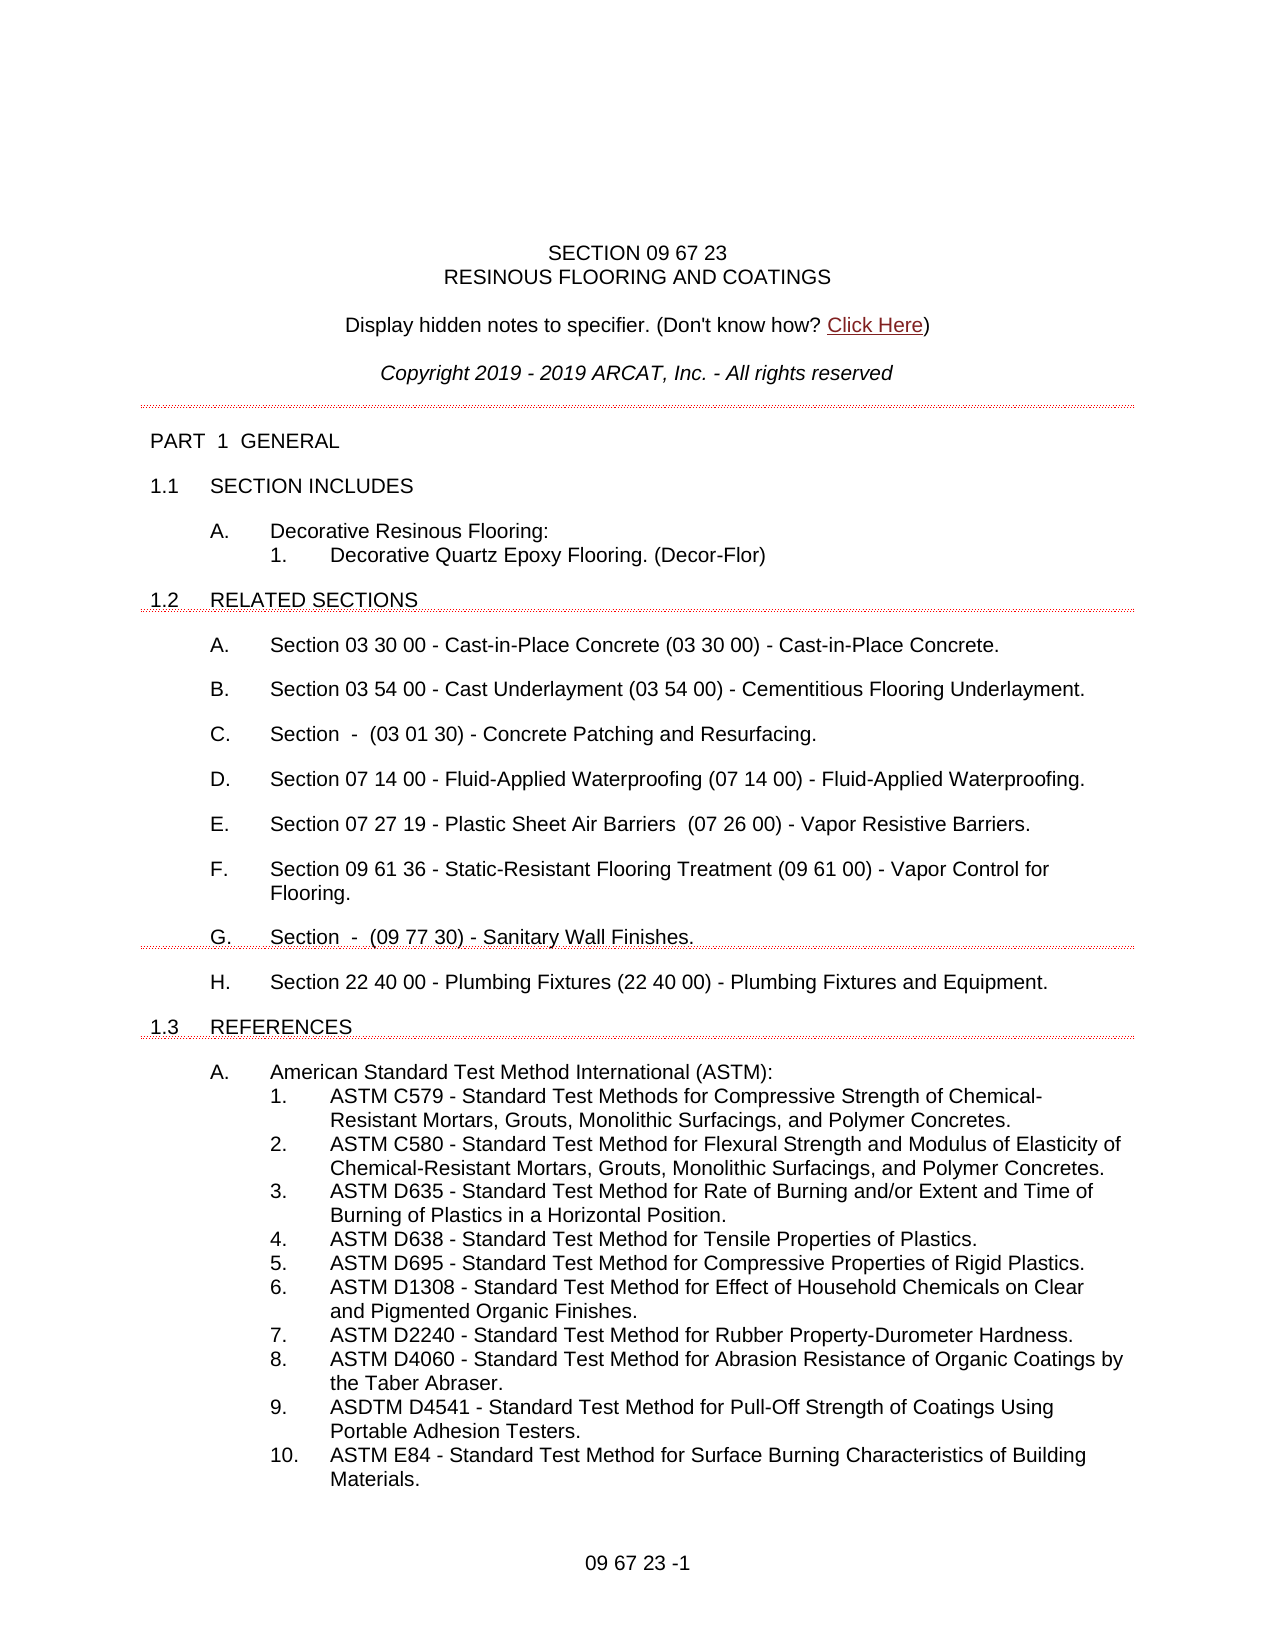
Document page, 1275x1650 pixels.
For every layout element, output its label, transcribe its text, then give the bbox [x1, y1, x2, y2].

text ASTM D2240 - Standard Test Method for Rubber Property-Durometer Hardness. [270, 1323, 1125, 1347]
text REFERENCES [150, 1015, 1125, 1039]
title RESINOUS FLOORING AND COATINGS [150, 265, 1125, 289]
text Section 03 30 00 - Cast-in-Place Concrete (03 30 00) - Cast-in-Place Concrete. [210, 632, 1125, 656]
text ASTM C580 - Standard Test Method for Flexural Strength and Modulus of Elasticity of Chemical-Resistant Mortars, Grouts, Monolithic Surfacings, and Polymer Concretes. [270, 1131, 1125, 1179]
text ASTM D635 - Standard Test Method for Rate of Burning and/or Extent and Time of Burning of Plastics in a Horizontal Position. [270, 1179, 1125, 1227]
title Copyright 2019 - 2019 ARCAT, Inc. - All rights reserved [150, 361, 1125, 384]
text Section - (09 77 30) - Sanitary Wall Finishes. [210, 925, 1125, 949]
text Section 07 27 19 - Plastic Sheet Air Barriers (07 26 00) - Vapor Resistive Barriers. [210, 812, 1125, 836]
text Section 07 14 00 - Fluid-Applied Waterproofing (07 14 00) - Fluid-Applied Waterproofing. [210, 767, 1125, 791]
text RELATED SECTIONS [150, 588, 1125, 612]
text ASTM E84 - Standard Test Method for Surface Burning Characteristics of Building Materials. [270, 1443, 1125, 1491]
text Section 03 54 00 - Cast Underlayment (03 54 00) - Cementitious Flooring Underlayment. [210, 677, 1125, 701]
text ASTM C579 - Standard Test Methods for Compressive Strength of Chemical-Resistant Mortars, Grouts, Monolithic Surfacings, and Polymer Concretes. [270, 1083, 1125, 1131]
title Display hidden notes to specifier. (Don't know how? Click Here) [150, 313, 1125, 337]
text American Standard Test Method International (ASTM): [210, 1059, 1125, 1083]
list GENERAL [150, 429, 1125, 453]
text Decorative Quartz Epoxy Flooring. (Decor-Flor) [270, 543, 1125, 567]
text Section 09 61 36 - Static-Resistant Flooring Treatment (09 61 00) - Vapor Control for Flooring. [210, 856, 1125, 904]
text ASTM D695 - Standard Test Method for Compressive Properties of Rigid Plastics. [270, 1251, 1125, 1275]
text Section - (03 01 30) - Concrete Patching and Resurfacing. [210, 722, 1125, 746]
text Section 22 40 00 - Plumbing Fixtures (22 40 00) - Plumbing Fixtures and Equipment. [210, 970, 1125, 994]
text ASTM D4060 - Standard Test Method for Abrasion Resistance of Organic Coatings by the Taber Abraser. [270, 1347, 1125, 1395]
text ASTM D638 - Standard Test Method for Tensile Properties of Plastics. [270, 1227, 1125, 1251]
text ASDTM D4541 - Standard Test Method for Pull-Off Strength of Coatings Using Portable Adhesion Testers. [270, 1395, 1125, 1443]
text SECTION INCLUDES [150, 474, 1125, 498]
title SECTION 09 67 23 [150, 241, 1125, 265]
text Decorative Resinous Flooring: [210, 519, 1125, 543]
text ASTM D1308 - Standard Test Method for Effect of Household Chemicals on Clear and Pigmented Organic Finishes. [270, 1275, 1125, 1323]
